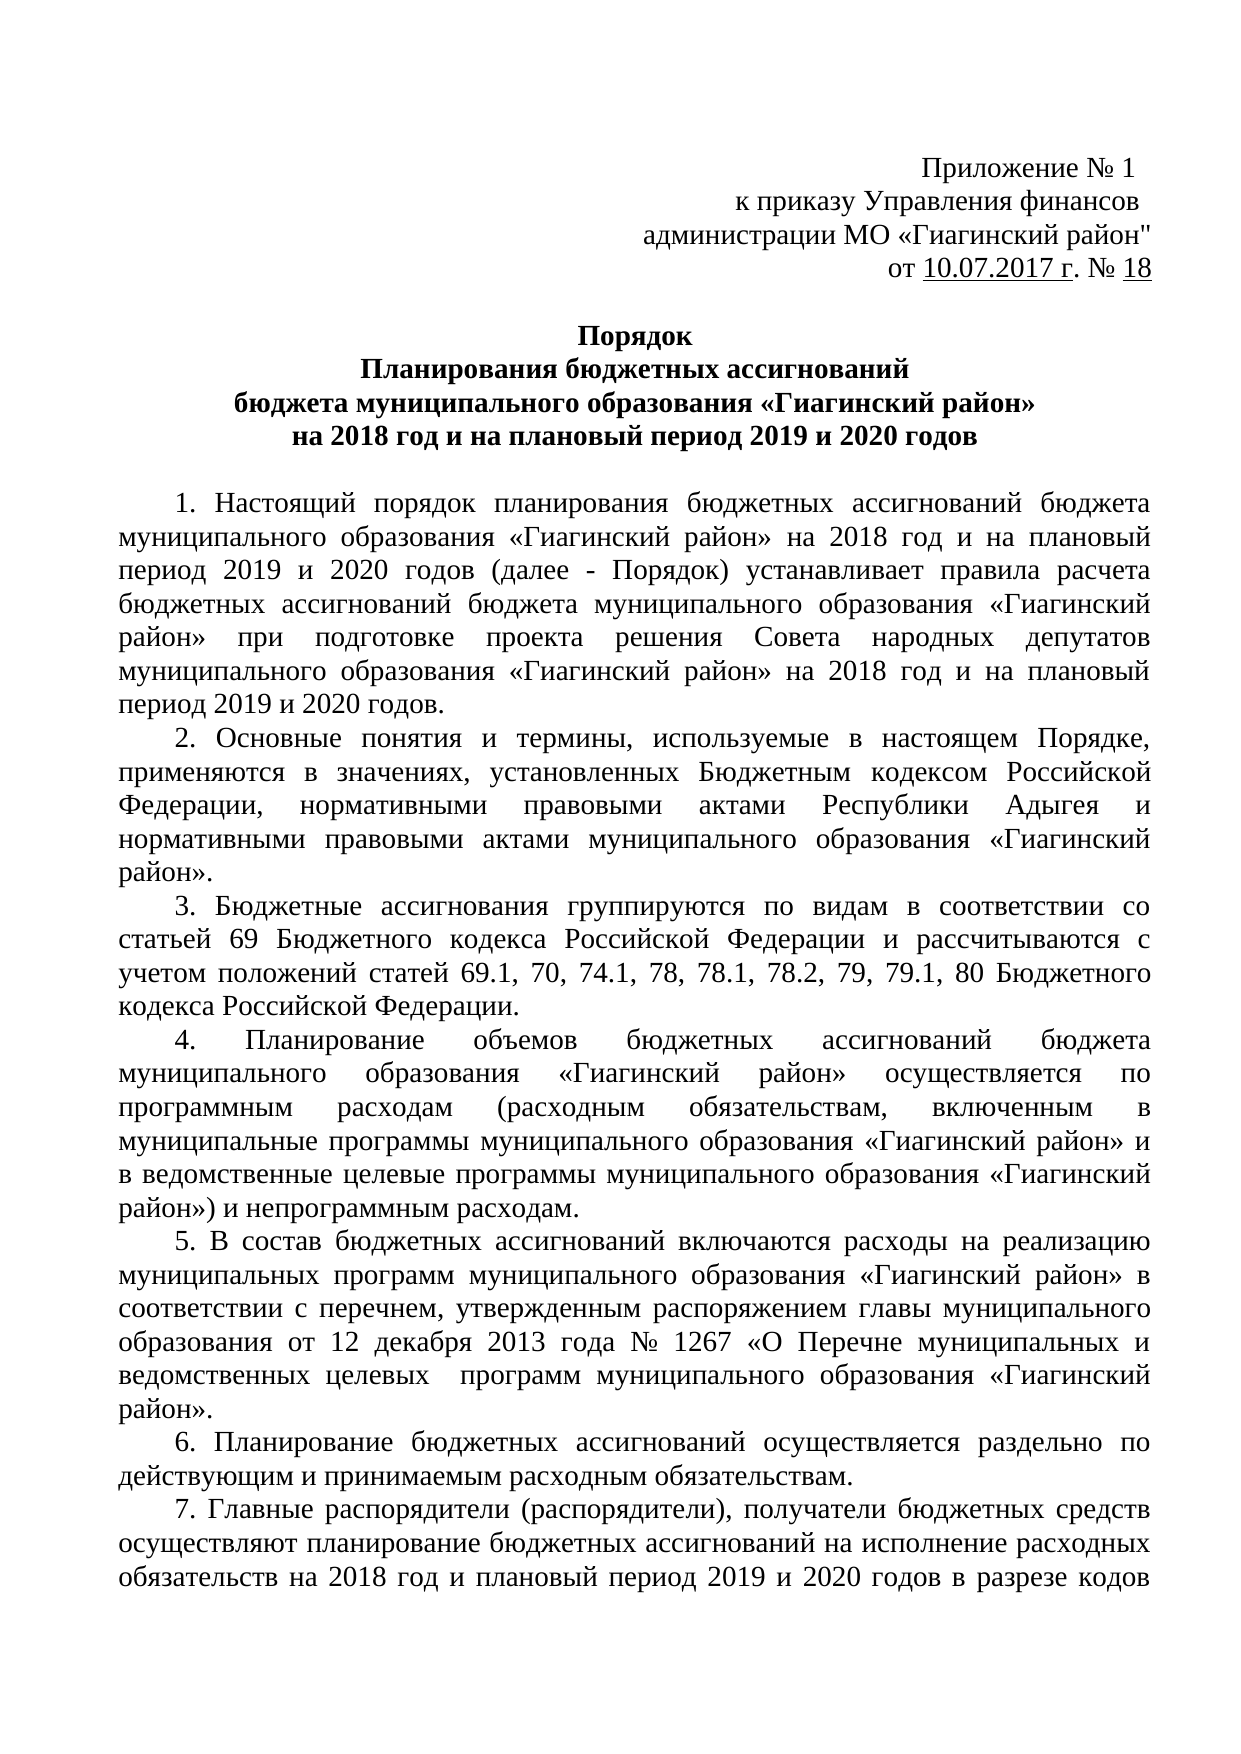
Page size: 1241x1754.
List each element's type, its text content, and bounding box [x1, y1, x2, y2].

text от 10.07.2017 г. № 18 [118, 251, 1152, 284]
text бюджета муниципального образования «Гиагинский район» [118, 385, 1152, 418]
text 3. Бюджетные ассигнования группируются по видам в соответствии со статьей 69 Бюджетного кодекса Российской Федерации и рассчитываются с учетом положений статей 69.1, 70, 74.1, 78, 78.1, 78.2, 79, 79.1, 80 Бюджетного кодекса Российской Федерации. [118, 888, 1152, 1022]
text Приложение № 1 [118, 150, 1152, 183]
text администрации МО «Гиагинский район" [118, 217, 1152, 251]
text 6. Планирование бюджетных ассигнований осуществляется раздельно по действующим и принимаемым расходным обязательствам. [118, 1424, 1152, 1492]
text к приказу Управления финансов [118, 183, 1152, 217]
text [118, 1492, 1152, 1592]
text 1. Настоящий порядок планирования бюджетных ассигнований бюджета муниципального образования «Гиагинский район» на 2018 год и на плановый период 2019 и 2020 годов (далее - Порядок) устанавливает правила расчета бюджетных ассигнований бюджета муниципального образования «Гиагинский район» при подготовке проекта решения Совета народных депутатов муниципального образования «Гиагинский район» на 2018 год и на плановый период 2019 и 2020 годов. [118, 485, 1152, 720]
text Порядок [118, 318, 1152, 351]
text 4. Планирование объемов бюджетных ассигнований бюджета муниципального образования «Гиагинский район» осуществляется по программным расходам (расходным обязательствам, включенным в муниципальные программы муниципального образования «Гиагинский район» и в ведомственные целевые программы муниципального образования «Гиагинский район») и непрограммным расходам. [118, 1022, 1152, 1223]
text Планирования бюджетных ассигнований [118, 351, 1152, 385]
text на 2018 год и на плановый период 2019 и 2020 годов [118, 418, 1152, 452]
text 5. В состав бюджетных ассигнований включаются расходы на реализацию муниципальных программ муниципального образования «Гиагинский район» в соответствии с перечнем, утвержденным распоряжением главы муниципального образования от 12 декабря 2013 года № 1267 «О Перечне муниципальных и ведомственных целевых программ муниципального образования «Гиагинский район». [118, 1223, 1152, 1424]
text 2. Основные понятия и термины, используемые в настоящем Порядке, применяются в значениях, установленных Бюджетным кодексом Российской Федерации, нормативными правовыми актами Республики Адыгея и нормативными правовыми актами муниципального образования «Гиагинский район». [118, 720, 1152, 888]
